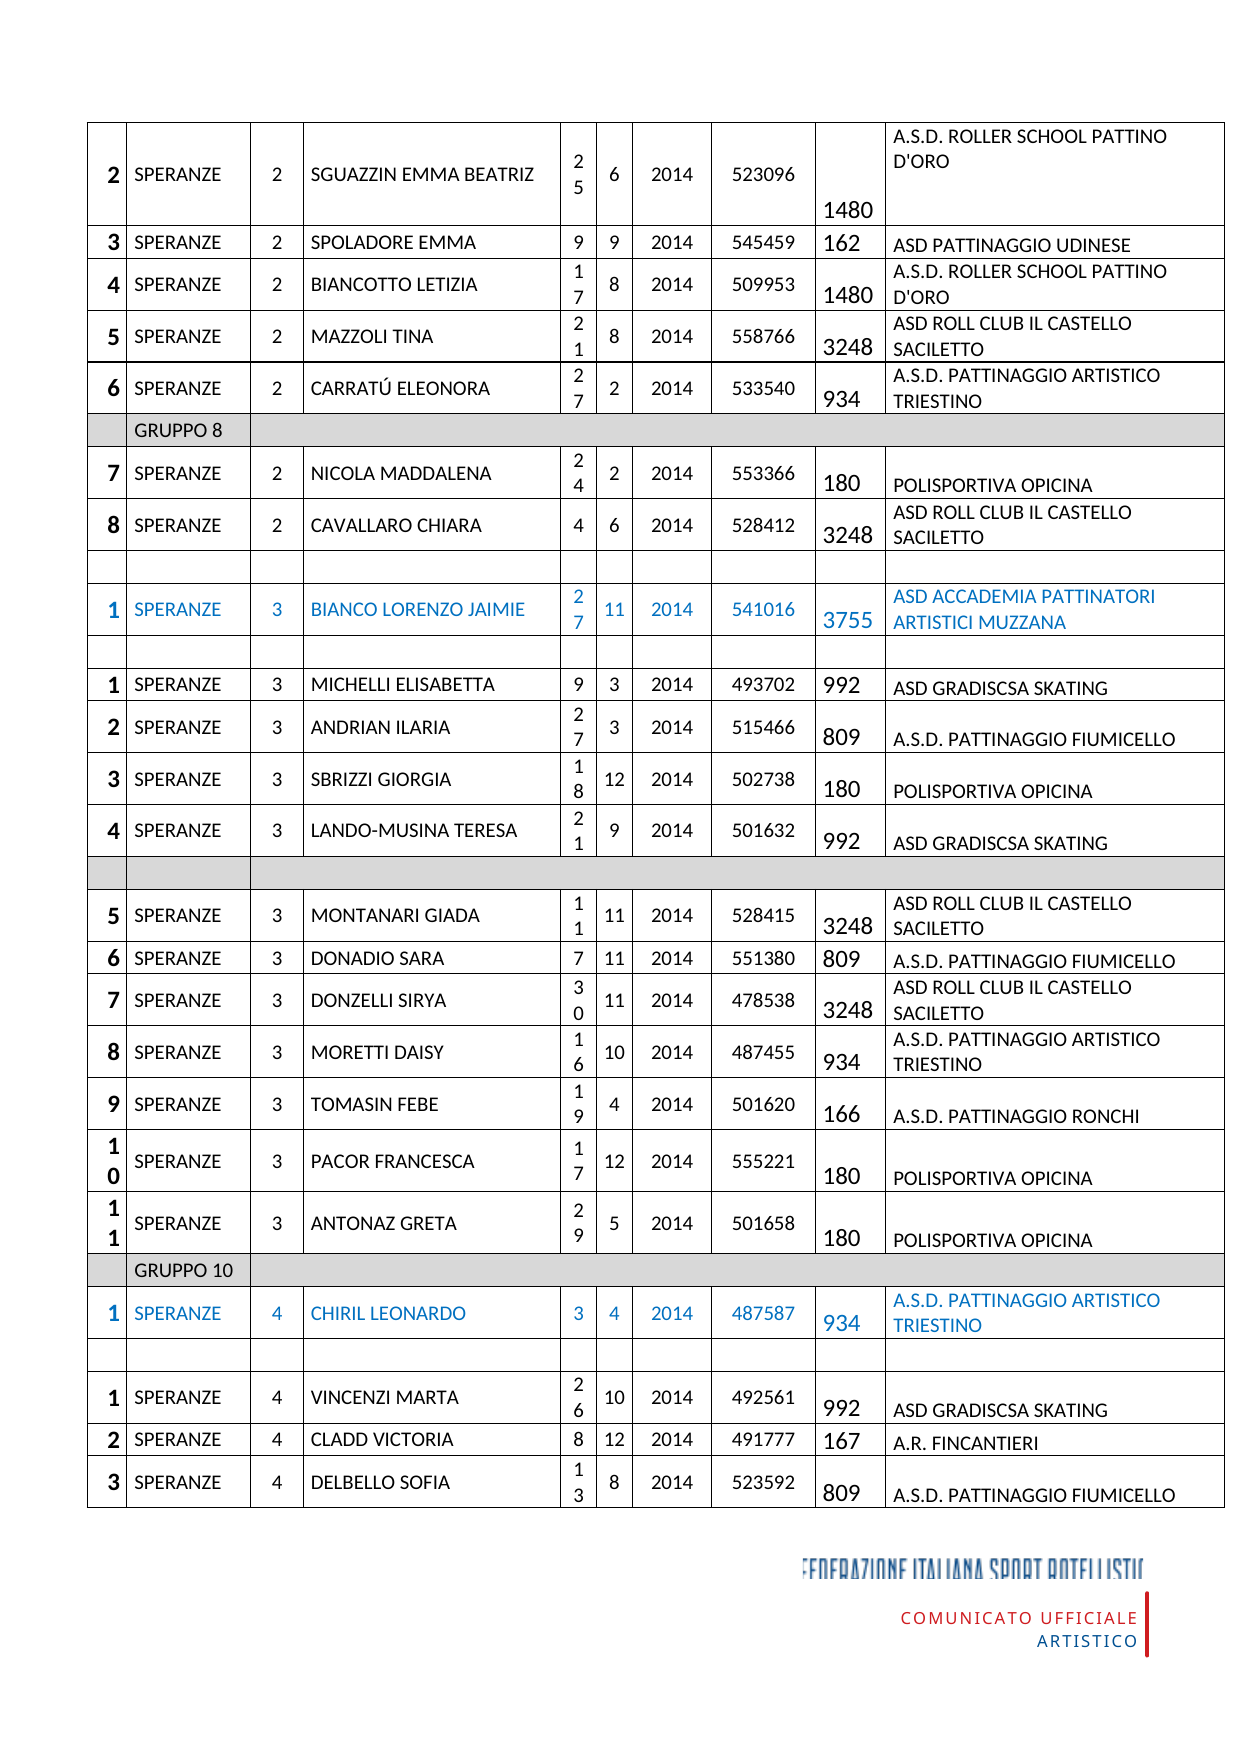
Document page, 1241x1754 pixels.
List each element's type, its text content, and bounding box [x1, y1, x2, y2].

table_cell A.S.D. PATTINAGGIO FIUMICELLO [886, 701, 1224, 752]
table_cell 9 [88, 1078, 126, 1129]
table_cell SPERANZE [127, 123, 250, 225]
table_cell SPERANZE [127, 363, 250, 413]
table_cell 2 [251, 499, 303, 550]
table_cell A.R. FINCANTIERI [886, 1424, 1224, 1455]
table_cell VINCENZI MARTA [304, 1372, 560, 1422]
table_cell [816, 1339, 885, 1371]
table_cell NICOLA MADDALENA [304, 447, 560, 498]
table_cell 3 [251, 1026, 303, 1077]
table_cell SPERANZE [127, 1192, 250, 1253]
table_cell ANTONAZ GRETA [304, 1192, 560, 1253]
table_cell 2 [88, 123, 126, 225]
table_cell 3 [251, 1130, 303, 1191]
table_cell GRUPPO 8 [127, 414, 250, 446]
table_cell 3 [251, 890, 303, 941]
table_cell 6 [88, 942, 126, 973]
table_cell 11 [597, 890, 632, 941]
table_cell 4 [597, 1078, 632, 1129]
table_cell [251, 414, 1224, 446]
table_cell [88, 551, 126, 583]
table_cell SPERANZE [127, 1078, 250, 1129]
table_cell SPERANZE [127, 974, 250, 1025]
table_cell 11 [597, 974, 632, 1025]
table_cell ASD GRADISCSA SKATING [886, 669, 1224, 700]
table_cell 19 [561, 1078, 596, 1129]
table_cell 528415 [712, 890, 815, 941]
table_cell 3 [251, 584, 303, 634]
table_cell SPERANZE [127, 499, 250, 550]
table_cell [886, 1339, 1224, 1371]
table_cell 8 [597, 1456, 632, 1507]
table_cell SBRIZZI GIORGIA [304, 753, 560, 804]
table_cell 992 [816, 669, 885, 700]
table_cell 5 [597, 1192, 632, 1253]
table_cell DELBELLO SOFIA [304, 1456, 560, 1507]
table_cell 2014 [633, 753, 711, 804]
table_cell 558766 [712, 311, 815, 361]
table_cell ASD ROLL CLUB IL CASTELLO SACILETTO [886, 974, 1224, 1025]
table_cell 3248 [816, 890, 885, 941]
table_cell 2 [597, 447, 632, 498]
table_cell 2 [251, 226, 303, 258]
table_cell [127, 1339, 250, 1371]
table_cell SPERANZE [127, 753, 250, 804]
table_cell 17 [561, 259, 596, 309]
table_cell 487455 [712, 1026, 815, 1077]
table_cell 2 [88, 1424, 126, 1455]
table_cell 2014 [633, 1026, 711, 1077]
table_cell 7 [561, 942, 596, 973]
table_cell 3 [251, 753, 303, 804]
table_cell 523096 [712, 123, 815, 225]
table_cell 7 [88, 974, 126, 1025]
table_cell POLISPORTIVA OPICINA [886, 1130, 1224, 1191]
table_cell 12 [597, 1424, 632, 1455]
table_cell 3248 [816, 311, 885, 361]
table_cell A.S.D. PATTINAGGIO RONCHI [886, 1078, 1224, 1129]
table_cell 2014 [633, 584, 711, 634]
table_cell 2014 [633, 447, 711, 498]
table_cell [127, 636, 250, 667]
table_cell CARRATÚ ELEONORA [304, 363, 560, 413]
table_cell 492561 [712, 1372, 815, 1422]
table_cell SPERANZE [127, 805, 250, 856]
table_cell 27 [561, 363, 596, 413]
table_cell 10 [88, 1130, 126, 1191]
table_cell 2014 [633, 974, 711, 1025]
table_cell 3 [251, 805, 303, 856]
table_cell 10 [597, 1026, 632, 1077]
table_cell 2014 [633, 1372, 711, 1422]
table_cell SPERANZE [127, 1372, 250, 1422]
table_cell 478538 [712, 974, 815, 1025]
table_cell 934 [816, 1026, 885, 1077]
table_cell 2014 [633, 311, 711, 361]
table_cell 29 [561, 1192, 596, 1253]
table_cell SPERANZE [127, 942, 250, 973]
table_cell 491777 [712, 1424, 815, 1455]
table_cell SPERANZE [127, 447, 250, 498]
table_cell 12 [597, 1130, 632, 1191]
table_cell 1 [88, 1287, 126, 1338]
table_cell 16 [561, 1026, 596, 1077]
table_cell 1480 [816, 259, 885, 309]
table_cell 11 [561, 890, 596, 941]
table_cell ASD ROLL CLUB IL CASTELLO SACILETTO [886, 499, 1224, 550]
table_cell 501658 [712, 1192, 815, 1253]
table_cell 4 [251, 1372, 303, 1422]
table_cell 501620 [712, 1078, 815, 1129]
table_cell 180 [816, 1192, 885, 1253]
table_cell POLISPORTIVA OPICINA [886, 1192, 1224, 1253]
table_cell [597, 1339, 632, 1371]
table_cell PACOR FRANCESCA [304, 1130, 560, 1191]
table_cell 167 [816, 1424, 885, 1455]
table_cell 180 [816, 447, 885, 498]
table_cell 502738 [712, 753, 815, 804]
table_cell 21 [561, 311, 596, 361]
table_cell [127, 551, 250, 583]
table_cell ANDRIAN ILARIA [304, 701, 560, 752]
table_cell [251, 1254, 1224, 1286]
table_cell [88, 857, 126, 889]
table_cell 180 [816, 753, 885, 804]
table_cell [712, 636, 815, 667]
table_cell A.S.D. ROLLER SCHOOL PATTINO D'ORO [886, 123, 1224, 225]
table_cell 992 [816, 1372, 885, 1422]
table_cell A.S.D. PATTINAGGIO FIUMICELLO [886, 1456, 1224, 1507]
table_cell [251, 1339, 303, 1371]
table_cell 9 [597, 805, 632, 856]
table_cell 533540 [712, 363, 815, 413]
table_cell 2014 [633, 701, 711, 752]
table_cell 493702 [712, 669, 815, 700]
table_cell 4 [597, 1287, 632, 1338]
table_cell 2 [597, 363, 632, 413]
table_cell A.S.D. PATTINAGGIO ARTISTICO TRIESTINO [886, 1026, 1224, 1077]
table_cell 6 [88, 363, 126, 413]
table_cell 3 [88, 1456, 126, 1507]
table_cell 523592 [712, 1456, 815, 1507]
table_cell 1480 [816, 123, 885, 225]
table_cell GRUPPO 10 [127, 1254, 250, 1286]
table_cell ASD ROLL CLUB IL CASTELLO SACILETTO [886, 890, 1224, 941]
table_cell 7 [88, 447, 126, 498]
table_cell A.S.D. ROLLER SCHOOL PATTINO D'ORO [886, 259, 1224, 309]
table_cell 515466 [712, 701, 815, 752]
table_cell 2014 [633, 363, 711, 413]
table_cell 24 [561, 447, 596, 498]
table_cell 4 [251, 1456, 303, 1507]
table_cell SPERANZE [127, 311, 250, 361]
table_cell ASD GRADISCSA SKATING [886, 805, 1224, 856]
table_cell 162 [816, 226, 885, 258]
table_cell SGUAZZIN EMMA BEATRIZ [304, 123, 560, 225]
table_cell 10 [597, 1372, 632, 1422]
table_cell 2014 [633, 259, 711, 309]
table_cell 8 [561, 1424, 596, 1455]
table_cell MORETTI DAISY [304, 1026, 560, 1077]
table_cell 4 [88, 805, 126, 856]
table_cell 166 [816, 1078, 885, 1129]
table_cell SPERANZE [127, 1287, 250, 1338]
table_cell 27 [561, 701, 596, 752]
table_cell 12 [597, 753, 632, 804]
table_cell [816, 636, 885, 667]
table_cell 11 [597, 584, 632, 634]
table_cell BIANCOTTO LETIZIA [304, 259, 560, 309]
table_cell 17 [561, 1130, 596, 1191]
table_cell ASD ACCADEMIA PATTINATORI ARTISTICI MUZZANA [886, 584, 1224, 634]
table_cell 8 [597, 259, 632, 309]
table_cell 1 [88, 584, 126, 634]
table_cell 2 [88, 701, 126, 752]
table_cell [88, 1339, 126, 1371]
table_cell [886, 636, 1224, 667]
table_cell [251, 857, 1224, 889]
table_cell 2014 [633, 1192, 711, 1253]
table_cell 8 [88, 1026, 126, 1077]
table_cell 13 [561, 1456, 596, 1507]
table_cell SPERANZE [127, 1130, 250, 1191]
table_cell 3 [251, 1192, 303, 1253]
table_cell MAZZOLI TINA [304, 311, 560, 361]
table_cell [561, 1339, 596, 1371]
table_cell 809 [816, 1456, 885, 1507]
table_cell 934 [816, 1287, 885, 1338]
table_cell CLADD VICTORIA [304, 1424, 560, 1455]
table_cell 9 [561, 226, 596, 258]
table_cell 6 [597, 499, 632, 550]
table_cell [633, 1339, 711, 1371]
table_cell 2 [251, 311, 303, 361]
table_cell 3 [251, 974, 303, 1025]
table_cell [712, 551, 815, 583]
table_cell SPERANZE [127, 259, 250, 309]
table_cell 1 [88, 669, 126, 700]
table_cell 18 [561, 753, 596, 804]
table_cell DONZELLI SIRYA [304, 974, 560, 1025]
table_cell 2014 [633, 1130, 711, 1191]
table_cell [712, 1339, 815, 1371]
table_cell [88, 414, 126, 446]
table_cell CHIRIL LEONARDO [304, 1287, 560, 1338]
table_cell 3248 [816, 974, 885, 1025]
table_cell 2014 [633, 805, 711, 856]
table_cell [597, 636, 632, 667]
table_cell 934 [816, 363, 885, 413]
table_cell 4 [251, 1424, 303, 1455]
table_cell MICHELLI ELISABETTA [304, 669, 560, 700]
table_cell 30 [561, 974, 596, 1025]
table_cell [304, 551, 560, 583]
table_cell SPOLADORE EMMA [304, 226, 560, 258]
table_cell 3 [597, 669, 632, 700]
table_cell 2014 [633, 499, 711, 550]
table_cell MONTANARI GIADA [304, 890, 560, 941]
table_cell POLISPORTIVA OPICINA [886, 447, 1224, 498]
table_cell 487587 [712, 1287, 815, 1338]
table_cell [304, 1339, 560, 1371]
table_cell 5 [88, 890, 126, 941]
table_cell 26 [561, 1372, 596, 1422]
table_cell [251, 551, 303, 583]
table_cell 8 [88, 499, 126, 550]
table_cell ASD ROLL CLUB IL CASTELLO SACILETTO [886, 311, 1224, 361]
table_cell 2014 [633, 942, 711, 973]
table_cell CAVALLARO CHIARA [304, 499, 560, 550]
table_cell 21 [561, 805, 596, 856]
table_cell 3755 [816, 584, 885, 634]
table_cell 11 [88, 1192, 126, 1253]
table_cell 2014 [633, 890, 711, 941]
table_cell DONADIO SARA [304, 942, 560, 973]
table_cell SPERANZE [127, 1424, 250, 1455]
table_cell 2 [251, 363, 303, 413]
table_cell 509953 [712, 259, 815, 309]
table_cell 4 [251, 1287, 303, 1338]
table_cell SPERANZE [127, 890, 250, 941]
table_cell BIANCO LORENZO JAIMIE [304, 584, 560, 634]
table_cell 180 [816, 1130, 885, 1191]
table_cell ASD GRADISCSA SKATING [886, 1372, 1224, 1422]
table_cell SPERANZE [127, 1026, 250, 1077]
table_cell 2014 [633, 669, 711, 700]
table_cell 2014 [633, 1424, 711, 1455]
table_cell 3 [251, 701, 303, 752]
table_cell 541016 [712, 584, 815, 634]
table_cell SPERANZE [127, 701, 250, 752]
table_cell 9 [561, 669, 596, 700]
table_cell A.S.D. PATTINAGGIO FIUMICELLO [886, 942, 1224, 973]
table_cell 3 [88, 226, 126, 258]
table_cell 553366 [712, 447, 815, 498]
table_cell 528412 [712, 499, 815, 550]
table_cell [633, 551, 711, 583]
table_cell ASD PATTINAGGIO UDINESE [886, 226, 1224, 258]
table_cell SPERANZE [127, 1456, 250, 1507]
table_cell [88, 636, 126, 667]
table_cell 809 [816, 942, 885, 973]
table_cell 4 [561, 499, 596, 550]
table_cell 2014 [633, 1456, 711, 1507]
table_cell A.S.D. PATTINAGGIO ARTISTICO TRIESTINO [886, 1287, 1224, 1338]
table_cell 1 [88, 1372, 126, 1422]
table_cell [251, 636, 303, 667]
table_cell 11 [597, 942, 632, 973]
table_cell 8 [597, 311, 632, 361]
table_cell 2014 [633, 123, 711, 225]
table_cell SPERANZE [127, 669, 250, 700]
table_cell 2014 [633, 1078, 711, 1129]
table_cell [816, 551, 885, 583]
table_cell 27 [561, 584, 596, 634]
table_cell LANDO-MUSINA TERESA [304, 805, 560, 856]
table_cell 3 [88, 753, 126, 804]
table_cell 3 [561, 1287, 596, 1338]
table_cell TOMASIN FEBE [304, 1078, 560, 1129]
table_cell [633, 636, 711, 667]
table_cell POLISPORTIVA OPICINA [886, 753, 1224, 804]
table_cell 3 [251, 669, 303, 700]
table_cell [561, 551, 596, 583]
table_cell 6 [597, 123, 632, 225]
table_cell 545459 [712, 226, 815, 258]
table_cell 3248 [816, 499, 885, 550]
table_cell 2014 [633, 226, 711, 258]
table_cell SPERANZE [127, 226, 250, 258]
table_cell 551380 [712, 942, 815, 973]
table_cell 25 [561, 123, 596, 225]
table_cell 2 [251, 447, 303, 498]
table_cell 9 [597, 226, 632, 258]
table_cell 501632 [712, 805, 815, 856]
table_cell 2 [251, 259, 303, 309]
table_cell [88, 1254, 126, 1286]
table_cell [886, 551, 1224, 583]
table_cell [127, 857, 250, 889]
table_cell 555221 [712, 1130, 815, 1191]
table_cell A.S.D. PATTINAGGIO ARTISTICO TRIESTINO [886, 363, 1224, 413]
table_cell 3 [597, 701, 632, 752]
table_cell 992 [816, 805, 885, 856]
table_cell 4 [88, 259, 126, 309]
table_cell 3 [251, 942, 303, 973]
table_cell [597, 551, 632, 583]
table_cell [561, 636, 596, 667]
table_cell 809 [816, 701, 885, 752]
table_cell 3 [251, 1078, 303, 1129]
table_cell 2014 [633, 1287, 711, 1338]
table_cell 5 [88, 311, 126, 361]
table_cell SPERANZE [127, 584, 250, 634]
table_cell 2 [251, 123, 303, 225]
table_cell [304, 636, 560, 667]
